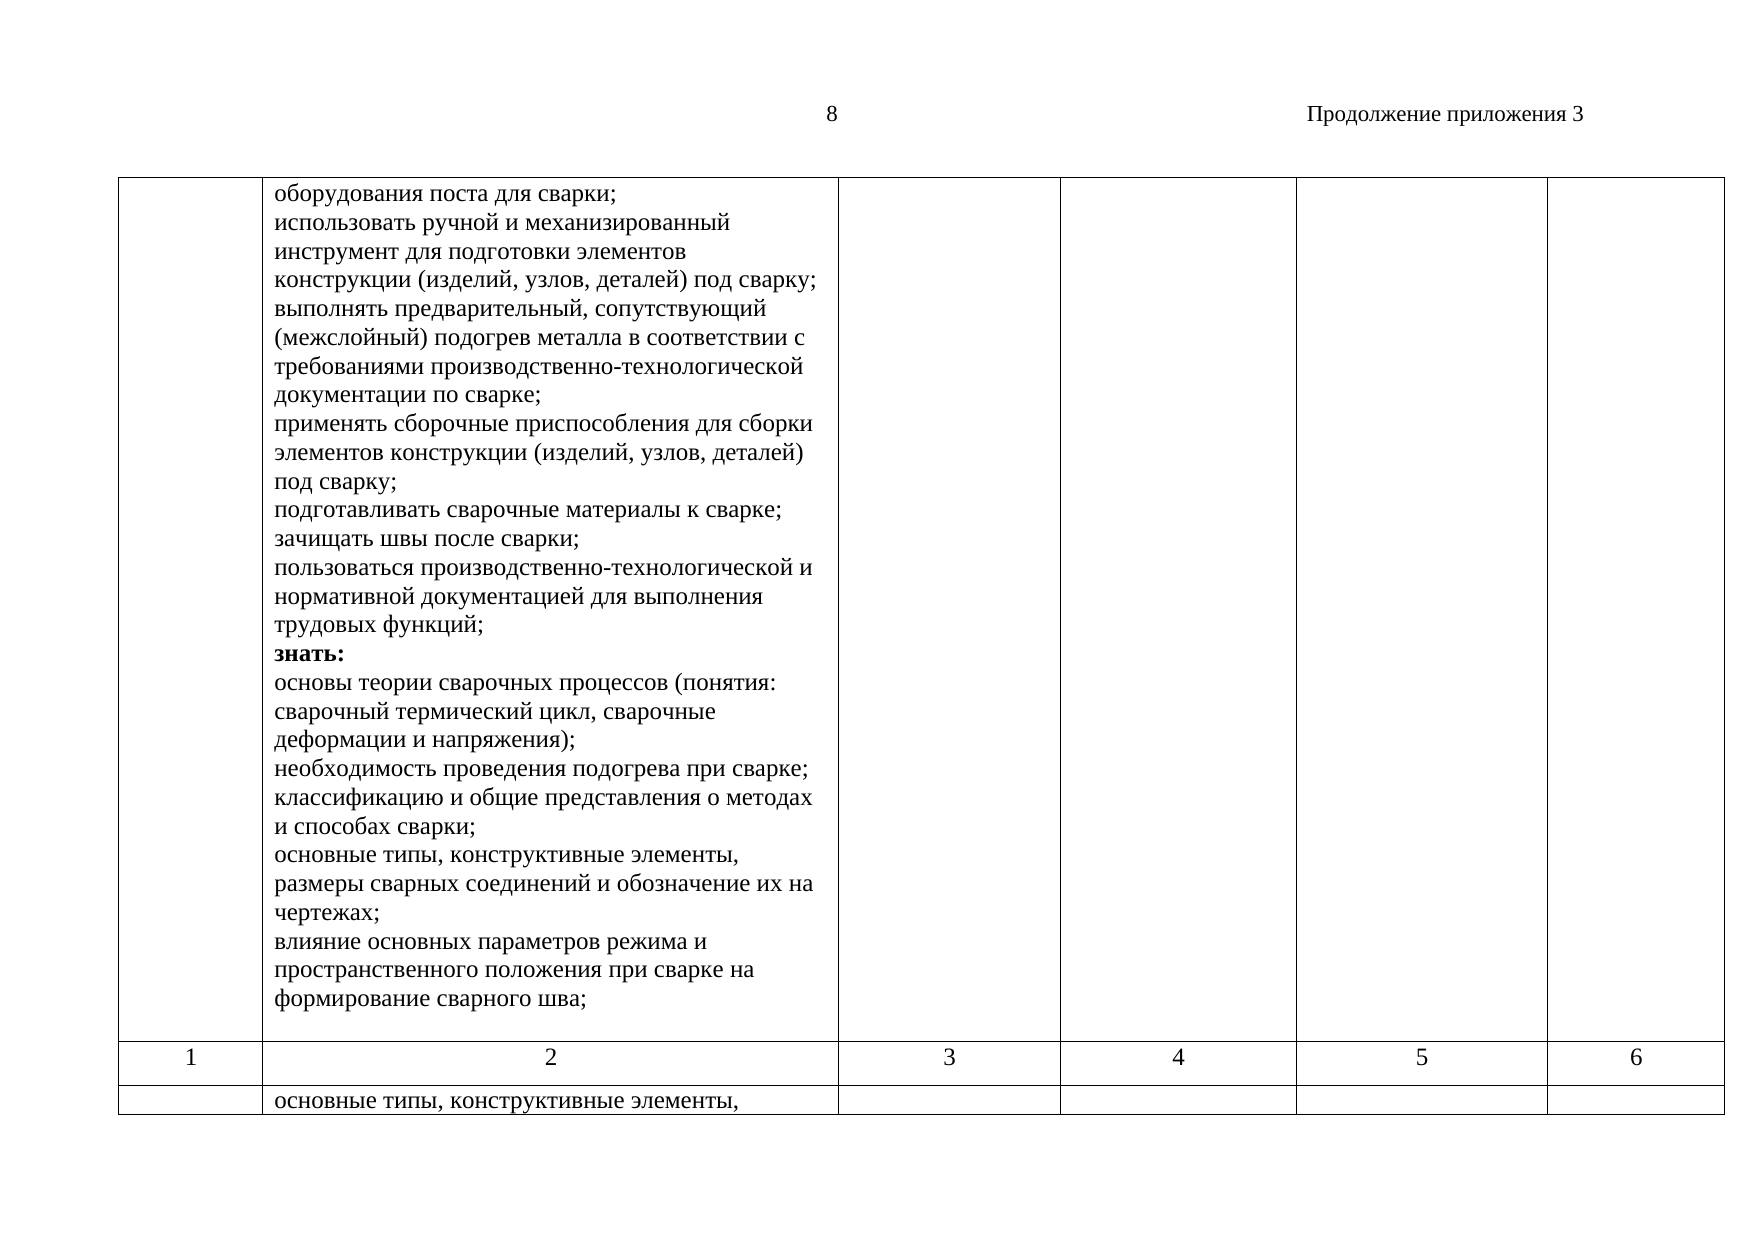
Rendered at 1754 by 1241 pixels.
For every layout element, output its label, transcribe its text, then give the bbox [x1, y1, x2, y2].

table_cell 4 [1061, 1042, 1296, 1084]
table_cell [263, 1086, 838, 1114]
table_cell 6 [1548, 1042, 1724, 1084]
table_cell 1 [119, 1042, 262, 1084]
table_cell 3 [839, 1042, 1060, 1084]
table_cell [839, 178, 1060, 1041]
table_cell [1061, 178, 1296, 1041]
table_cell [1061, 1086, 1296, 1114]
table_cell [119, 1086, 262, 1114]
table_cell [1297, 178, 1547, 1041]
table_cell 2 [263, 1042, 838, 1084]
table_cell [839, 1086, 1060, 1114]
table_cell [1297, 1086, 1547, 1114]
table_cell [119, 178, 262, 1041]
table_cell [1548, 1086, 1724, 1114]
table_cell [1548, 178, 1724, 1041]
table_cell 5 [1297, 1042, 1547, 1084]
